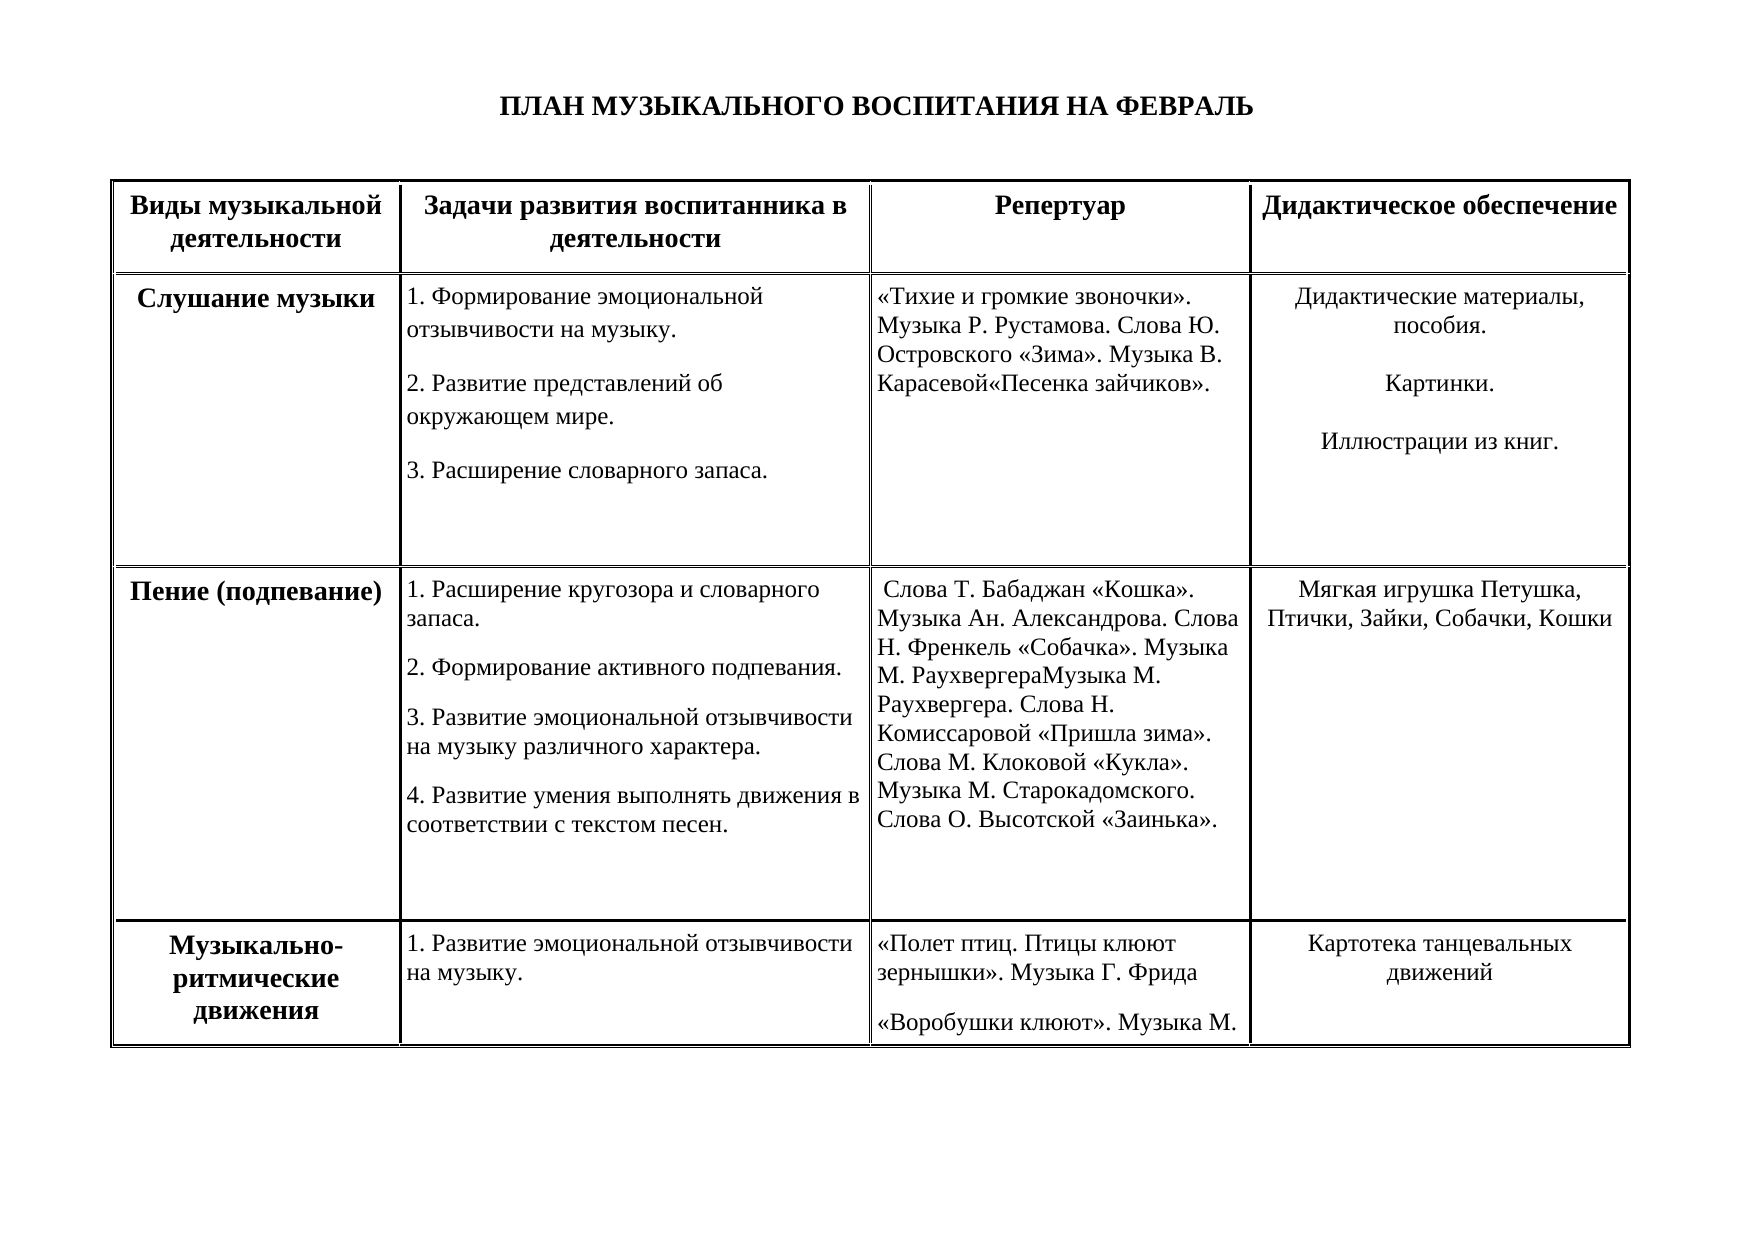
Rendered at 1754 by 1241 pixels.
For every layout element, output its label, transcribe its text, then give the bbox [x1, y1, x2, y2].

table_cell Пение (подпевание) [112, 565, 400, 919]
table_header Дидактическое обеспечение [1250, 182, 1628, 272]
table_cell «Тихие и громкие звоночки». Музыка Р. Рустамова. Слова Ю. Островского «Зима». Музыка В. Карасевой«Песенка зайчиков». [872, 275, 1249, 565]
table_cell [114, 919, 400, 1044]
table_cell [1250, 919, 1628, 1044]
table_cell Слушание музыки [112, 272, 400, 565]
text ПЛАН МУЗЫКАЛЬНОГО ВОСПИТАНИЯ НА ФЕВРАЛЬ [118, 89, 1636, 121]
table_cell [400, 922, 871, 1044]
table_header Репертуар [871, 181, 1250, 272]
table_cell Мягкая игрушка Петушка, Птички, Зайки, Собачки, Кошки [1250, 565, 1629, 919]
table_cell 1. Формирование эмоциональной отзывчивости на музыку. 2. Развитие представлений об окружающем мире. 3. Расширение словарного запаса. [402, 275, 869, 565]
table_cell Дидактические материалы, пособия. Картинки. Иллюстрации из книг. [1250, 272, 1629, 565]
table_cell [871, 922, 1250, 1044]
table_header Задачи развития воспитанника в деятельности [400, 182, 871, 272]
table_cell Слова Т. Бабаджан «Кошка». Музыка Ан. Александрова. Слова Н. Френкель «Собачка». Музыка М. РаухвергераМузыка М. Раухвергера. Слова Н. Комиссаровой «Пришла зима». Слова М. Клоковой «Кукла». Музыка М. Старокадомского. Слова О. Высотской «Заинька». [872, 568, 1249, 919]
table_cell 1. Расширение кругозора и словарного запаса. 2. Формирование активного подпевания. 3. Развитие эмоциональной отзывчивости на музыку различного характера. 4. Развитие умения выполнять движения в соответствии с текстом песен. [402, 568, 869, 919]
table_header Виды музыкальной деятельности [114, 181, 400, 272]
